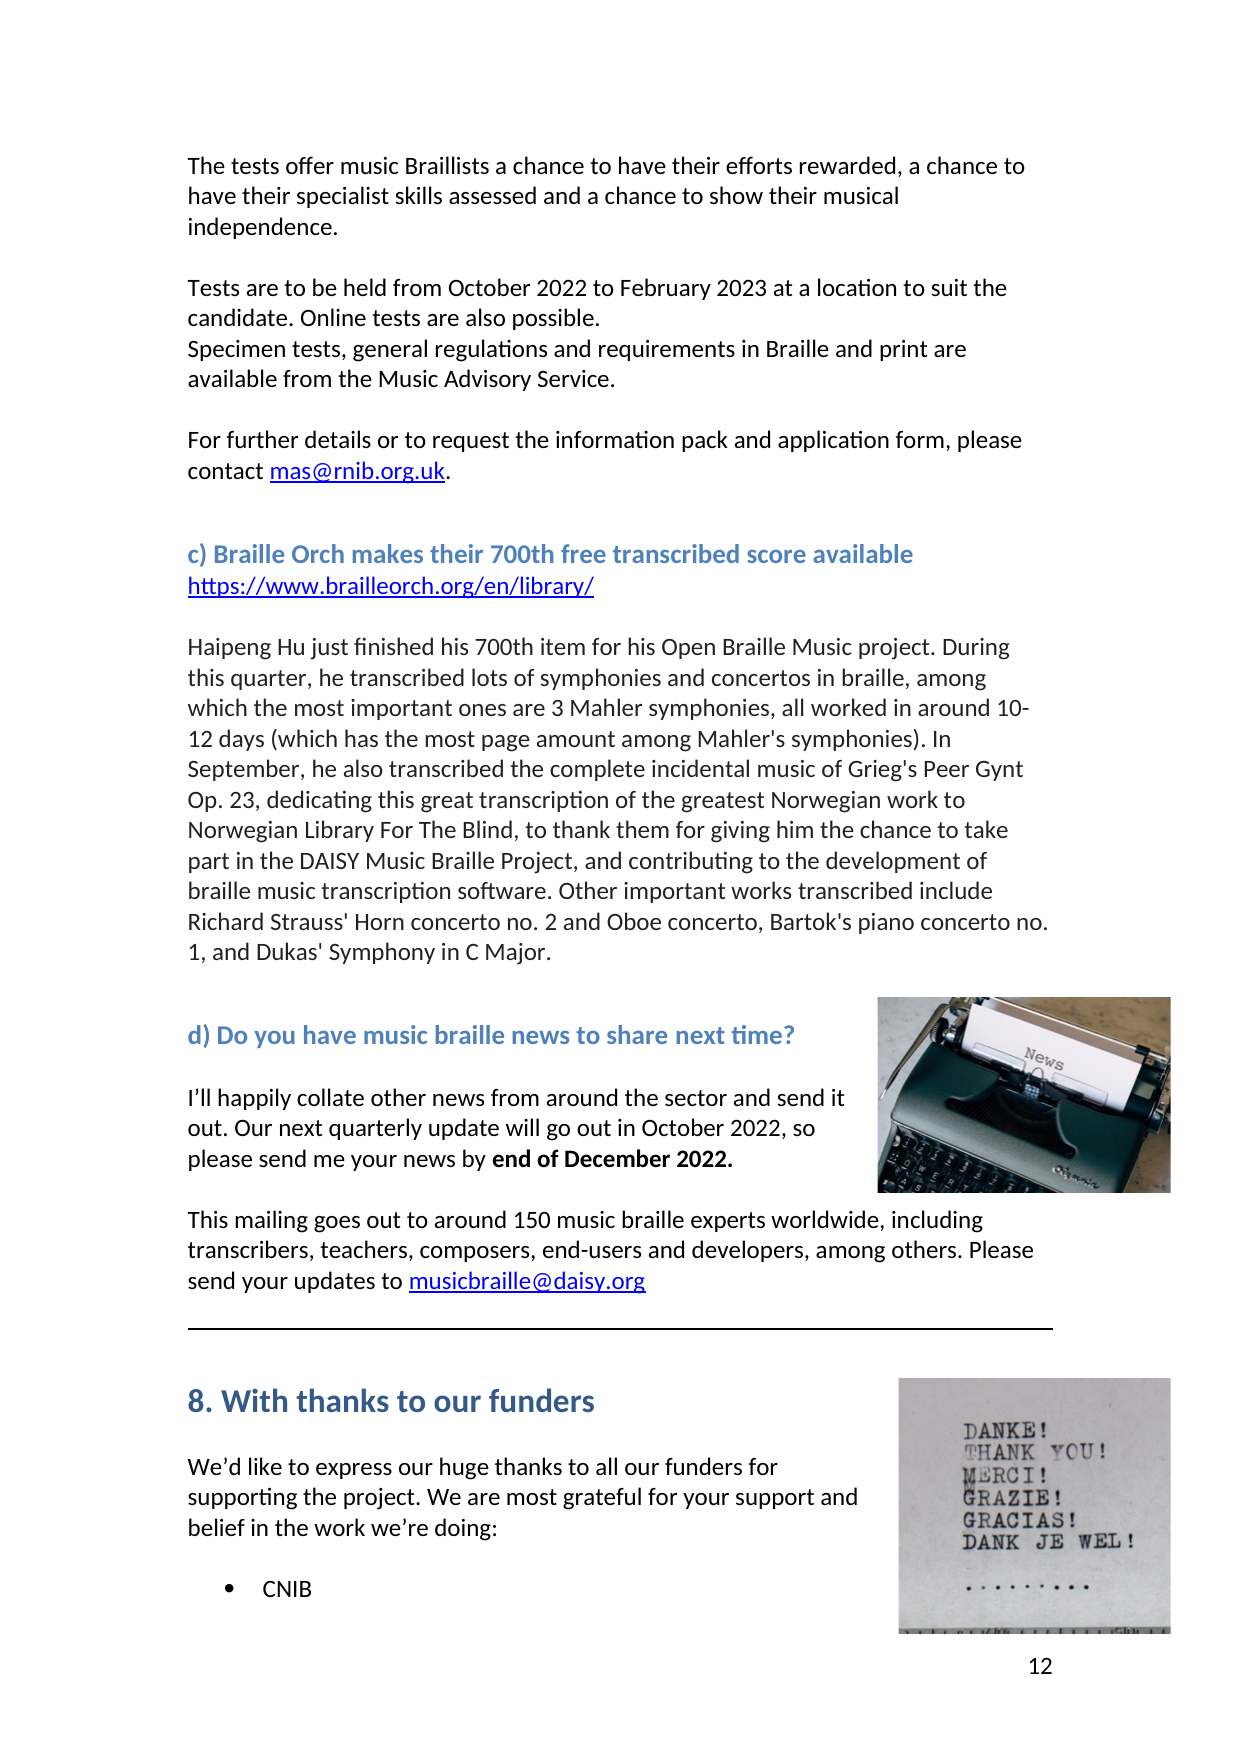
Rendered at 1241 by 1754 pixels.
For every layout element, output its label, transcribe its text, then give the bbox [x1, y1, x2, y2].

list CNIB [225, 1573, 898, 1603]
text https://www.brailleorch.org/en/library/ [187, 570, 1053, 601]
text Tests are to be held from October 2022 to February 2023 at a location to suit the candidate. Online tests are also possible. [187, 272, 1053, 333]
text We’d like to express our huge thanks to all our funders for supporting the project. We are most grateful for your support and belief in the work we’re doing: [187, 1451, 898, 1542]
subtitle c) Braille Orch makes their 700th free transcribed score available [187, 537, 1053, 570]
subtitle 8. With thanks to our funders [187, 1379, 898, 1420]
text Haipeng Hu just finished his 700th item for his Open Braille Music project. During this quarter, he transcribed lots of symphonies and concertos in braille, among which the most important ones are 3 Mahler symphonies, all worked in around 10-12 days (which has the most page amount among Mahler's symphonies). In September, he also transcribed the complete incidental music of Grieg's Peer Gynt Op. 23, dedicating this great transcription of the greatest Norwegian work to Norwegian Library For The Blind, to thank them for giving him the chance to take part in the DAISY Music Braille Project, and contributing to the development of braille music transcription software. Other important works transcribed include Richard Strauss' Horn concerto no. 2 and Oboe concerto, Bartok's piano concerto no. 1, and Dukas' Symphony in C Major. [187, 631, 1053, 967]
text For further details or to request the information pack and application form, please contact mas@rnib.org.uk. [187, 425, 1053, 486]
subtitle d) Do you have music braille news to share next time? [187, 1018, 877, 1051]
text I’ll happily collate other news from around the sector and send it out. Our next quarterly update will go out in October 2022, so please send me your news by end of December 2022. [187, 1082, 877, 1173]
text This mailing goes out to around 150 music braille experts worldwide, including transcribers, teachers, composers, end-users and developers, among others. Please send your updates to musicbraille@daisy.org [187, 1204, 1053, 1295]
picture [877, 997, 1171, 1193]
text The tests offer music Braillists a chance to have their efforts rewarded, a chance to have their specialist skills assessed and a chance to show their musical independence. [187, 150, 1053, 242]
picture [898, 1378, 1171, 1634]
text Specimen tests, general regulations and requirements in Braille and print are available from the Music Advisory Service. [187, 333, 1053, 394]
